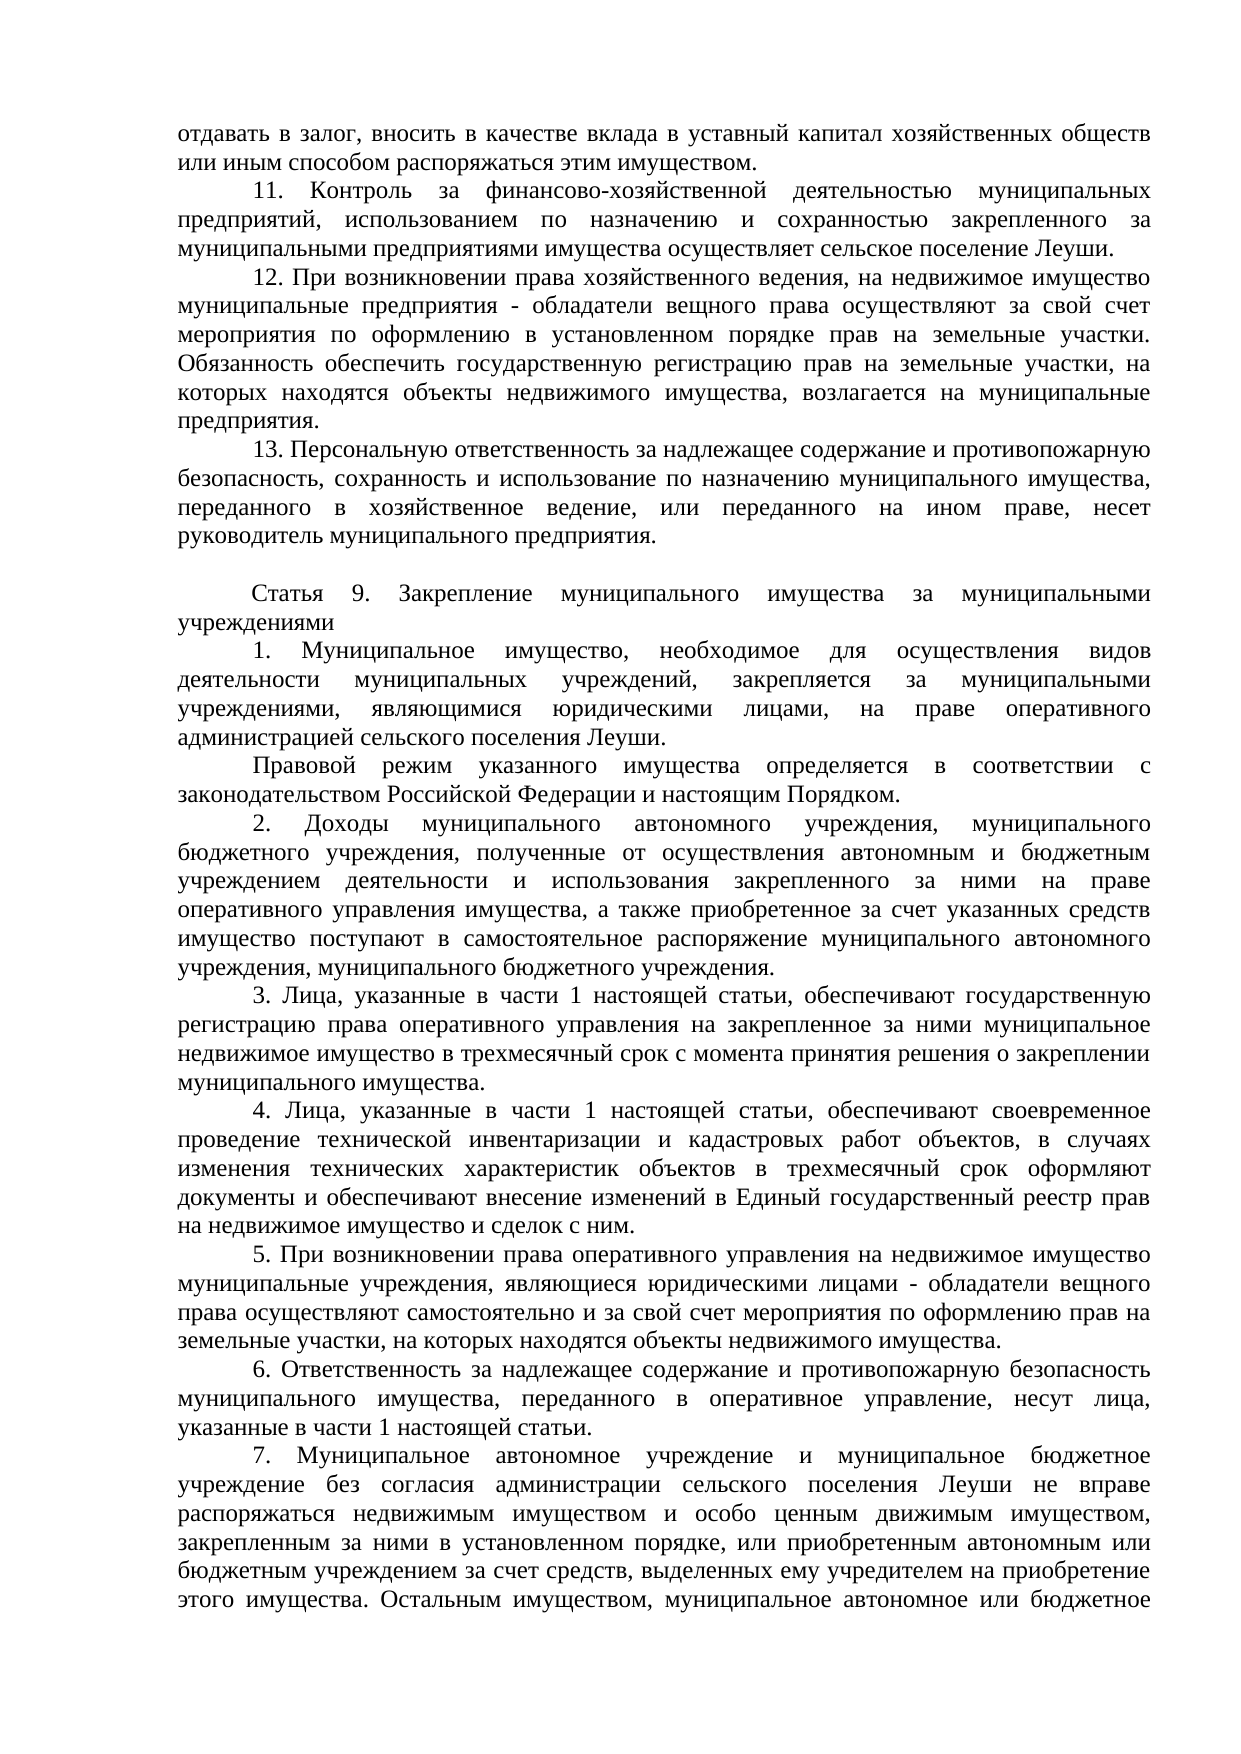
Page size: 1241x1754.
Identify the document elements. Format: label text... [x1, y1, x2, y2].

text 3. Лица, указанные в части 1 настоящей статьи, обеспечивают государственную регистрацию права оперативного управления на закрепленное за ними муниципальное недвижимое имущество в трехмесячный срок с момента принятия решения о закреплении муниципального имущества. [177, 981, 1152, 1096]
text 5. При возникновении права оперативного управления на недвижимое имущество муниципальные учреждения, являющиеся юридическими лицами - обладатели вещного права осуществляют самостоятельно и за свой счет мероприятия по оформлению прав на земельные участки, на которых находятся объекты недвижимого имущества. [177, 1239, 1152, 1354]
text Правовой режим указанного имущества определяется в соответствии с законодательством Российской Федерации и настоящим Порядком. [177, 751, 1152, 808]
text 13. Персональную ответственность за надлежащее содержание и противопожарную безопасность, сохранность и использование по назначению муниципального имущества, переданного в хозяйственное ведение, или переданного на ином праве, несет руководитель муниципального предприятия. [177, 434, 1152, 549]
text 6. Ответственность за надлежащее содержание и противопожарную безопасность муниципального имущества, переданного в оперативное управление, несут лица, указанные в части 1 настоящей статьи. [177, 1354, 1152, 1441]
text 2. Доходы муниципального автономного учреждения, муниципального бюджетного учреждения, полученные от осуществления автономным и бюджетным учреждением деятельности и использования закрепленного за ними на праве оперативного управления имущества, а также приобретенное за счет указанных средств имущество поступают в самостоятельное распоряжение муниципального автономного учреждения, муниципального бюджетного учреждения. [177, 808, 1152, 981]
text 1. Муниципальное имущество, необходимое для осуществления видов деятельности муниципальных учреждений, закрепляется за муниципальными учреждениями, являющимися юридическими лицами, на праве оперативного администрацией сельского поселения Леуши. [177, 636, 1152, 751]
text 11. Контроль за финансово-хозяйственной деятельностью муниципальных предприятий, использованием по назначению и сохранностью закрепленного за муниципальными предприятиями имущества осуществляет сельское поселение Леуши. [177, 176, 1152, 262]
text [177, 118, 1152, 176]
text 4. Лица, указанные в части 1 настоящей статьи, обеспечивают своевременное проведение технической инвентаризации и кадастровых работ объектов, в случаях изменения технических характеристик объектов в трехмесячный срок оформляют документы и обеспечивают внесение изменений в Единый государственный реестр прав на недвижимое имущество и сделок с ним. [177, 1096, 1152, 1239]
text Статья 9. Закрепление муниципального имущества за муниципальными учреждениями [177, 578, 1152, 636]
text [177, 1441, 1152, 1613]
text 12. При возникновении права хозяйственного ведения, на недвижимое имущество муниципальные предприятия - обладатели вещного права осуществляют за свой счет мероприятия по оформлению в установленном порядке прав на земельные участки. Обязанность обеспечить государственную регистрацию прав на земельные участки, на которых находятся объекты недвижимого имущества, возлагается на муниципальные предприятия. [177, 262, 1152, 434]
